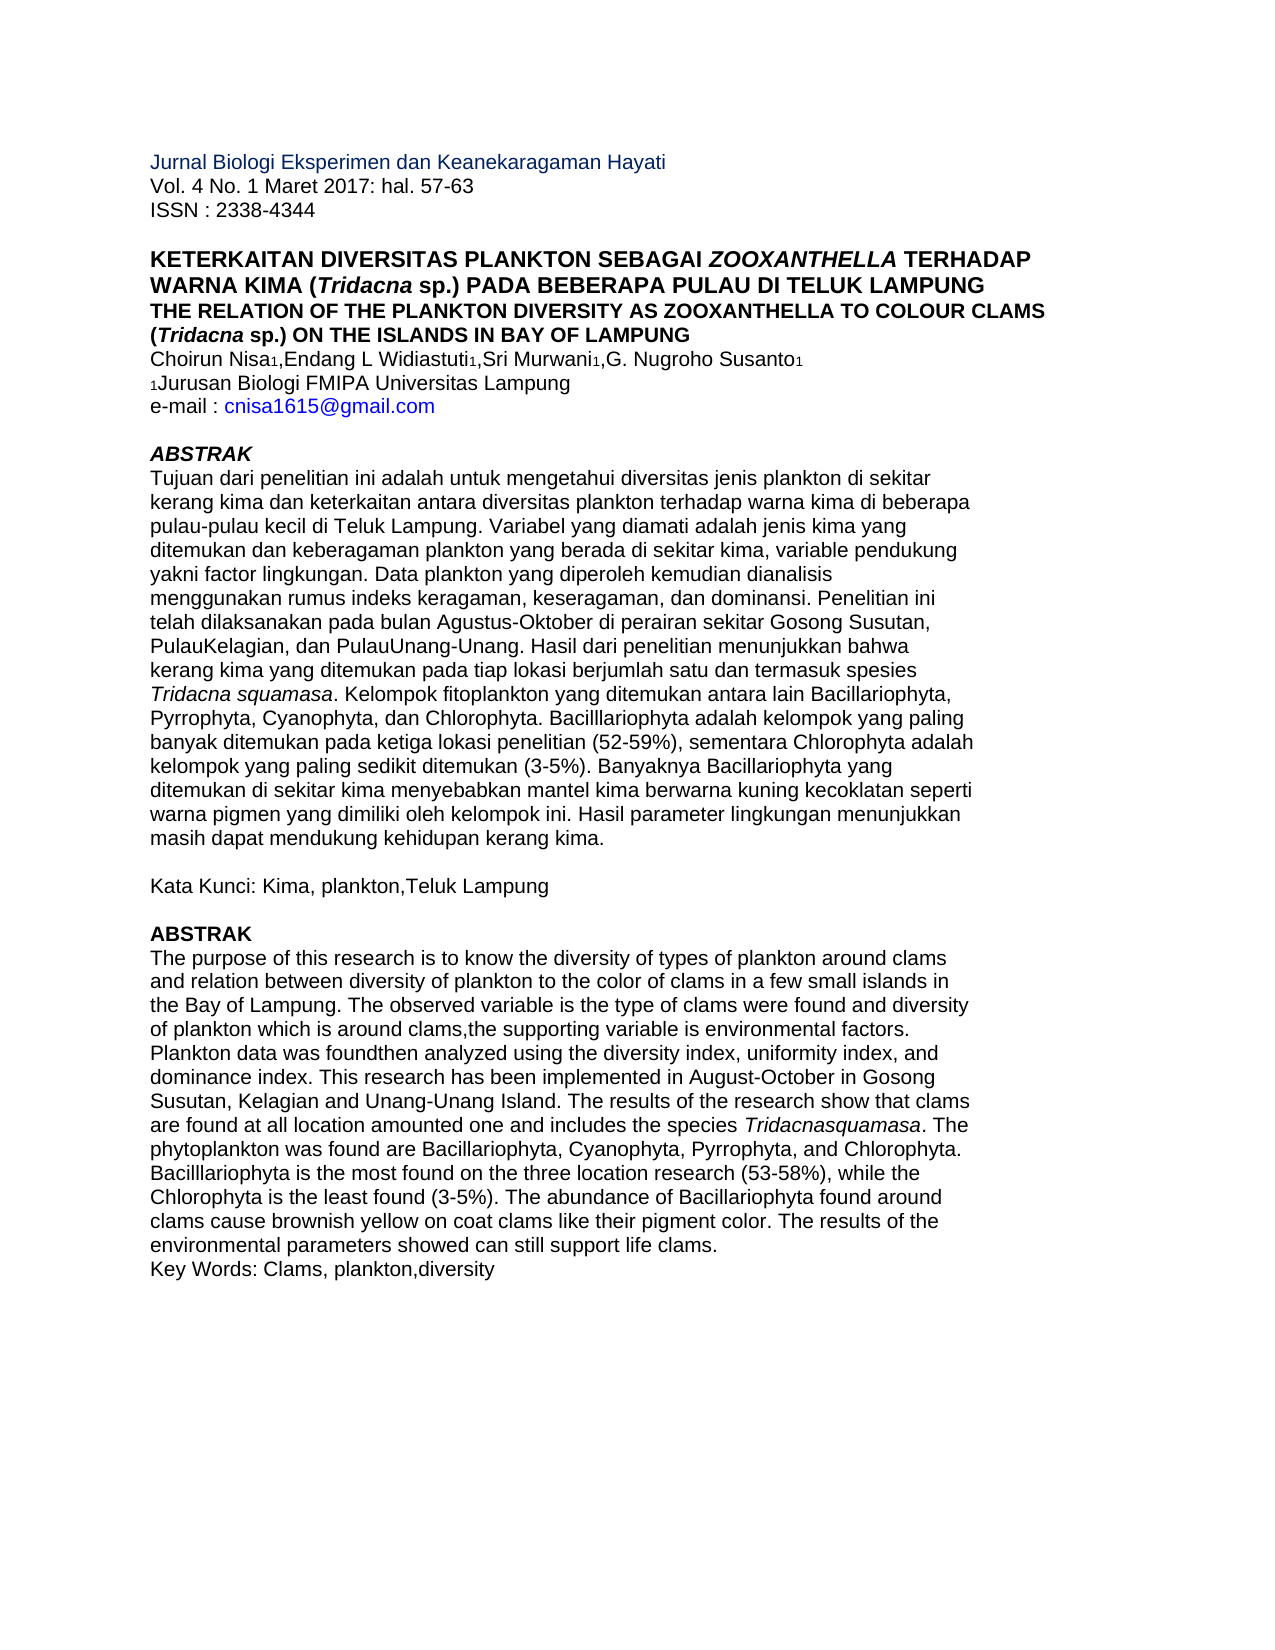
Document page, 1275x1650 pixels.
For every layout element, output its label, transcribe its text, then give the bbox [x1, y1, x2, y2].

text and relation between diversity of plankton to the color of clams in a few small islands in [150, 969, 1125, 993]
text Pyrrophyta, Cyanophyta, dan Chlorophyta. Bacilllariophyta adalah kelompok yang paling [150, 706, 1125, 730]
text Susutan, Kelagian and Unang-Unang Island. The results of the research show that clams [150, 1089, 1125, 1113]
text telah dilaksanakan pada bulan Agustus-Oktober di perairan sekitar Gosong Susutan, [150, 610, 1125, 634]
text banyak ditemukan pada ketiga lokasi penelitian (52-59%), sementara Chlorophyta adalah [150, 730, 1125, 754]
text environmental parameters showed can still support life clams. [150, 1233, 1125, 1257]
text Plankton data was foundthen analyzed using the diversity index, uniformity index, and [150, 1041, 1125, 1065]
text Choirun Nisa1,Endang L Widiastuti1,Sri Murwani1,G. Nugroho Susanto1 [150, 346, 1125, 370]
text menggunakan rumus indeks keragaman, keseragaman, dan dominansi. Penelitian ini [150, 586, 1125, 610]
text warna pigmen yang dimiliki oleh kelompok ini. Hasil parameter lingkungan menunjukkan [150, 802, 1125, 826]
text WARNA KIMA (Tridacna sp.) PADA BEBERAPA PULAU DI TELUK LAMPUNG [150, 272, 1125, 298]
text ditemukan di sekitar kima menyebabkan mantel kima berwarna kuning kecoklatan seperti [150, 778, 1125, 802]
text Chlorophyta is the least found (3-5%). The abundance of Bacillariophyta found around [150, 1185, 1125, 1209]
text 1Jurusan Biologi FMIPA Universitas Lampung [150, 370, 1125, 394]
text ditemukan dan keberagaman plankton yang berada di sekitar kima, variable pendukung [150, 538, 1125, 562]
text Vol. 4 No. 1 Maret 2017: hal. 57-63 [150, 174, 1125, 198]
text dominance index. This research has been implemented in August-October in Gosong [150, 1065, 1125, 1089]
text ISSN : 2338-4344 [150, 198, 1125, 222]
text kelompok yang paling sedikit ditemukan (3-5%). Banyaknya Bacillariophyta yang [150, 754, 1125, 778]
text are found at all location amounted one and includes the species Tridacnasquamasa. The [150, 1113, 1125, 1137]
text pulau-pulau kecil di Teluk Lampung. Variabel yang diamati adalah jenis kima yang [150, 514, 1125, 538]
text kerang kima dan keterkaitan antara diversitas plankton terhadap warna kima di beberapa [150, 490, 1125, 514]
text The purpose of this research is to know the diversity of types of plankton around clams [150, 945, 1125, 969]
text kerang kima yang ditemukan pada tiap lokasi berjumlah satu dan termasuk spesies [150, 658, 1125, 682]
text ABSTRAK [150, 921, 1125, 945]
text KETERKAITAN DIVERSITAS PLANKTON SEBAGAI ZOOXANTHELLA TERHADAP [150, 246, 1125, 272]
text e-mail : cnisa1615@gmail.com [150, 394, 1125, 418]
text Kata Kunci: Kima, plankton,Teluk Lampung [150, 873, 1125, 897]
text clams cause brownish yellow on coat clams like their pigment color. The results of the [150, 1209, 1125, 1233]
text THE RELATION OF THE PLANKTON DIVERSITY AS ZOOXANTHELLA TO COLOUR CLAMS [150, 298, 1125, 322]
text yakni factor lingkungan. Data plankton yang diperoleh kemudian dianalisis [150, 562, 1125, 586]
text the Bay of Lampung. The observed variable is the type of clams were found and diversity [150, 993, 1125, 1017]
text phytoplankton was found are Bacillariophyta, Cyanophyta, Pyrrophyta, and Chlorophyta. [150, 1137, 1125, 1161]
text Key Words: Clams, plankton,diversity [150, 1257, 1125, 1281]
text Bacilllariophyta is the most found on the three location research (53-58%), while the [150, 1161, 1125, 1185]
text Jurnal Biologi Eksperimen dan Keanekaragaman Hayati [150, 150, 1125, 174]
text of plankton which is around clams,the supporting variable is environmental factors. [150, 1017, 1125, 1041]
text Tridacna squamasa. Kelompok fitoplankton yang ditemukan antara lain Bacillariophyta, [150, 682, 1125, 706]
text ABSTRAK [150, 442, 1125, 466]
text masih dapat mendukung kehidupan kerang kima. [150, 826, 1125, 849]
text Tujuan dari penelitian ini adalah untuk mengetahui diversitas jenis plankton di sekitar [150, 466, 1125, 490]
text PulauKelagian, dan PulauUnang-Unang. Hasil dari penelitian menunjukkan bahwa [150, 634, 1125, 658]
text (Tridacna sp.) ON THE ISLANDS IN BAY OF LAMPUNG [150, 322, 1125, 346]
